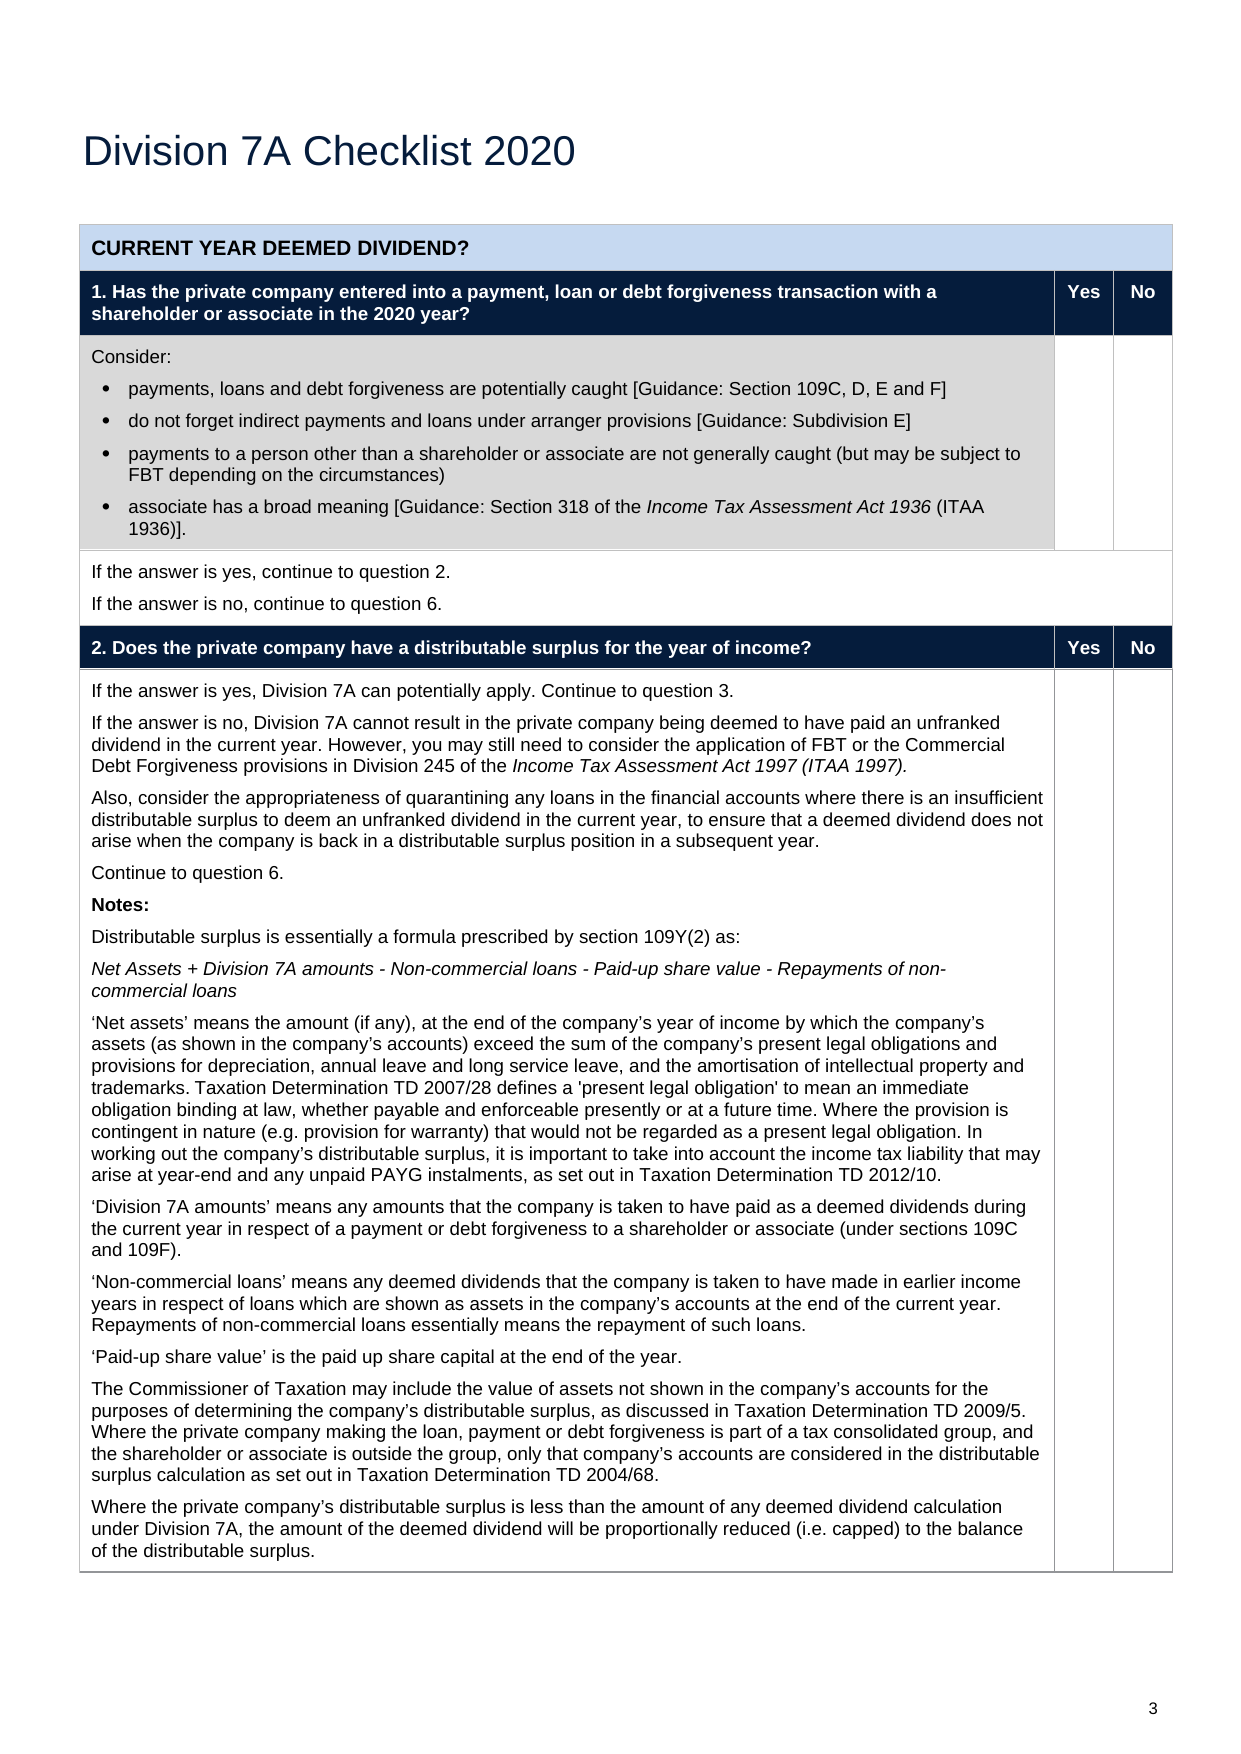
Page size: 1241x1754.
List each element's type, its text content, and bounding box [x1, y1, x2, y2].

table_cell No [1114, 271, 1172, 335]
table_header CURRENT YEAR DEEMED DIVIDEND? [80, 225, 1172, 270]
table_cell Yes [1055, 271, 1113, 335]
table_cell 1. Has the private company entered into a payment, loan or debt forgiveness transaction with a shareholder or associate in the 2020 year? [80, 271, 1054, 335]
table_cell If the answer is yes, Division 7A can potentially apply. Continue to question 3. If the answer is no, Division 7A cannot result in the private company being deemed to have paid an unfranked dividend in the current year. However, you may still need to consider the application of FBT or the Commercial Debt Forgiveness provisions in Division 245 of the Income Tax Assessment Act 1997 (ITAA 1997). Also, consider the appropriateness of quarantining any loans in the financial accounts where there is an insufficient distributable surplus to deem an unfranked dividend in the current year, to ensure that a deemed dividend does not arise when the company is back in a distributable surplus position in a subsequent year. Continue to question 6. Notes: Distributable surplus is essentially a formula prescribed by section 109Y(2) as: Net Assets + Division 7A amounts - Non-commercial loans - Paid-up share value - Repayments of non-commercial loans ‘Net assets’ means the amount (if any), at the end of the company’s year of income by which the company’s assets (as shown in the company’s accounts) exceed the sum of the company’s present legal obligations and provisions for depreciation, annual leave and long service leave, and the amortisation of intellectual property and trademarks. Taxation Determination TD 2007/28 defines a 'present legal obligation' to mean an immediate obligation binding at law, whether payable and enforceable presently or at a future time. Where the provision is contingent in nature (e.g. provision for warranty) that would not be regarded as a present legal obligation. In working out the company’s distributable surplus, it is important to take into account the income tax liability that may arise at year-end and any unpaid PAYG instalments, as set out in Taxation Determination TD 2012/10. ‘Division 7A amounts’ means any amounts that the company is taken to have paid as a deemed dividends during the current year in respect of a payment or debt forgiveness to a shareholder or associate (under sections 109C and 109F). ‘Non-commercial loans’ means any deemed dividends that the company is taken to have made in earlier income years in respect of loans which are shown as assets in the company’s accounts at the end of the current year. Repayments of non-commercial loans essentially means the repayment of such loans. ‘Paid-up share value’ is the paid up share capital at the end of the year. The Commissioner of Taxation may include the value of assets not shown in the company’s accounts for the purposes of determining the company’s distributable surplus, as discussed in Taxation Determination TD 2009/5. Where the private company making the loan, payment or debt forgiveness is part of a tax consolidated group, and the shareholder or associate is outside the group, only that company’s accounts are considered in the distributable surplus calculation as set out in Taxation Determination TD 2004/68. Where the private company’s distributable surplus is less than the amount of any deemed dividend calculation under Division 7A, the amount of the deemed dividend will be proportionally reduced (i.e. capped) to the balance of the distributable surplus. [80, 670, 1054, 1571]
table_cell 2. Does the private company have a distributable surplus for the year of income? [80, 626, 1054, 668]
table_cell [1114, 670, 1172, 1571]
table_cell Yes [1055, 626, 1113, 668]
table_cell [1055, 336, 1113, 549]
table_cell No [1114, 626, 1172, 668]
table_cell [1114, 336, 1172, 549]
table_cell Consider: payments, loans and debt forgiveness are potentially caught [Guidance: Section 109C, D, E and F] do not forget indirect payments and loans under arranger provisions [Guidance: Subdivision E] payments to a person other than a shareholder or associate are not generally caught (but may be subject to FBT depending on the circumstances) associate has a broad meaning [Guidance: Section 318 of the Income Tax Assessment Act 1936 (ITAA 1936)]. [80, 336, 1054, 549]
table_cell [1055, 670, 1113, 1571]
table_cell If the answer is yes, continue to question 2. If the answer is no, continue to question 6. [80, 551, 1172, 625]
